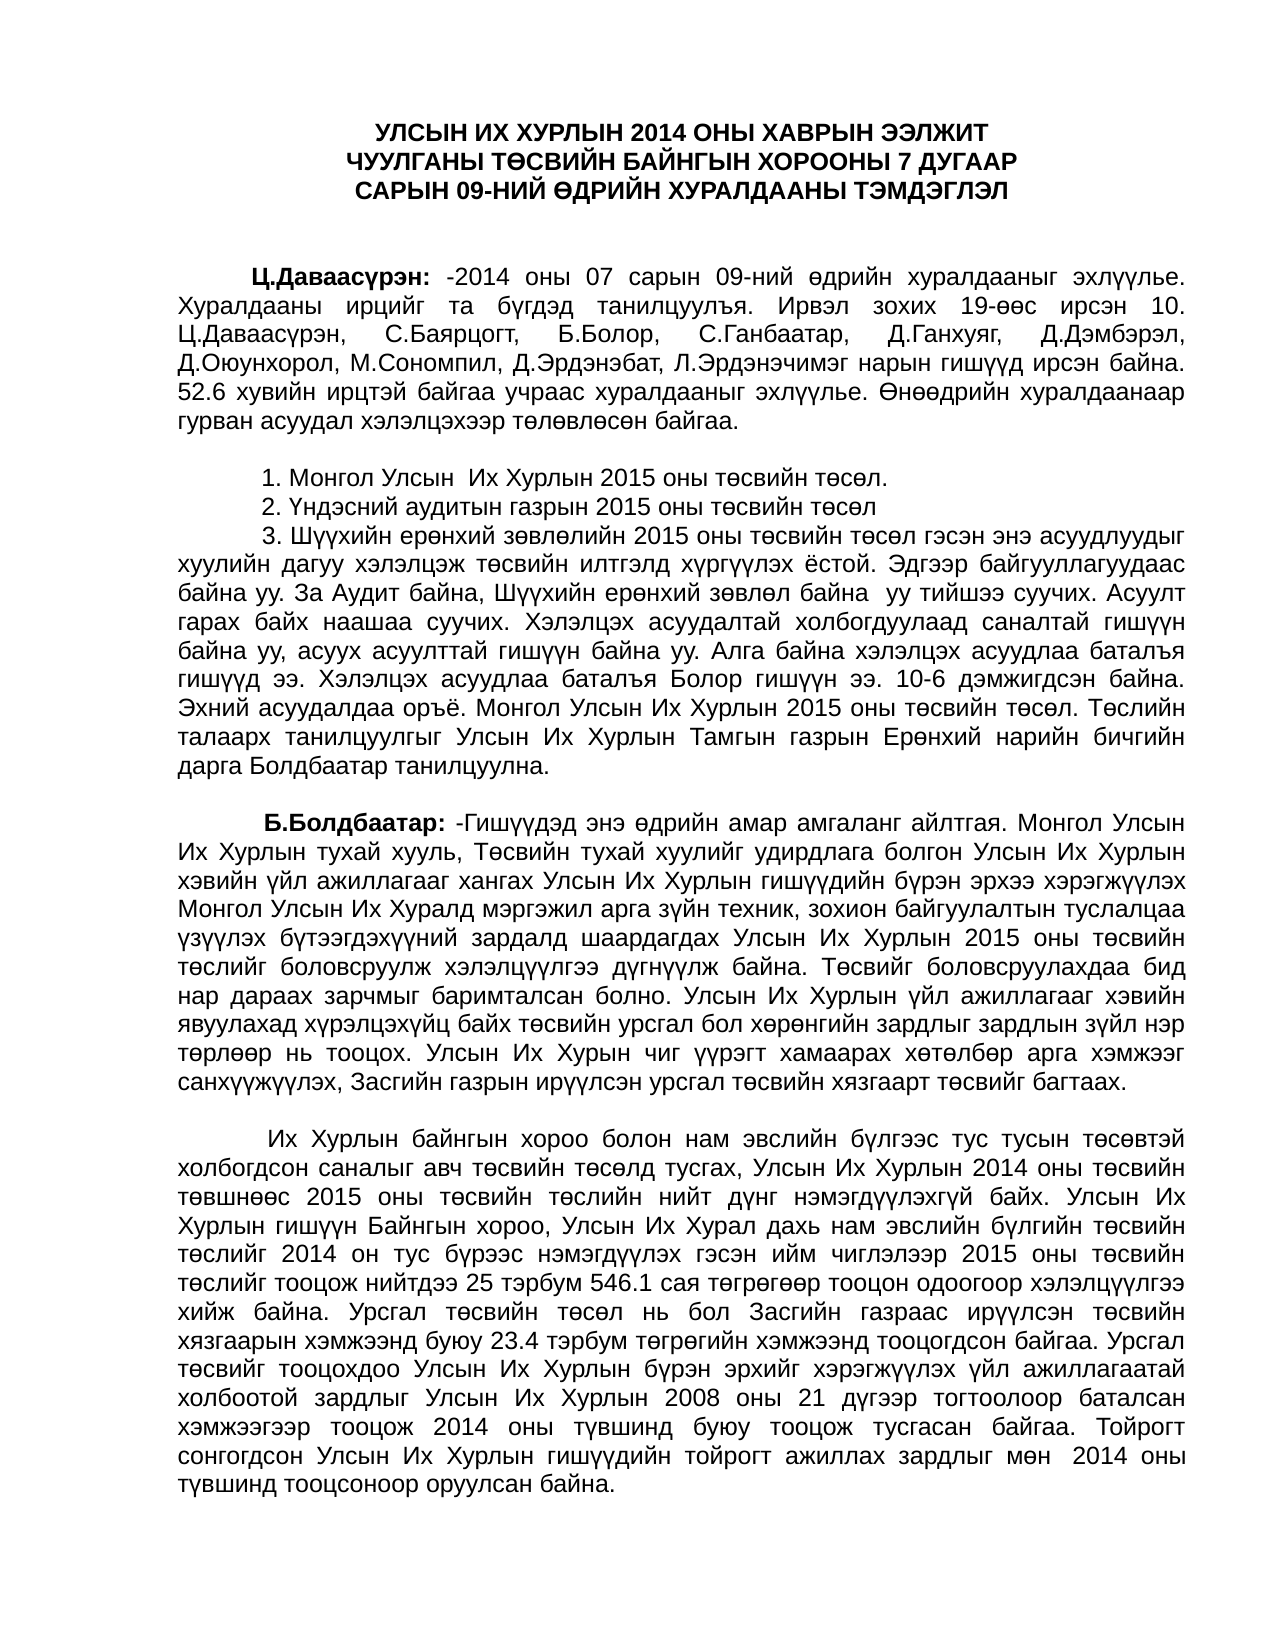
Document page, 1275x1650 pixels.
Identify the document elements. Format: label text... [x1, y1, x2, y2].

text ЧУУЛГАНЫ ТӨСВИЙН БАЙНГЫН ХОРООНЫ 7 ДУГААР [177, 147, 1186, 176]
text 2. Үндэсний аудитын газрын 2015 оны төсвийн төсөл [177, 492, 1186, 521]
text Ц.Даваасүрэн: -2014 оны 07 сарын 09-ний өдрийн хуралдааныг эхлүүлье. Хуралдааны ирцийг та бүгдэд танилцуулъя. Ирвэл зохих 19-өөс ирсэн 10. Ц.Даваасүрэн, С.Баярцогт, Б.Болор, С.Ганбаатар, Д.Ганхуяг, Д.Дэмбэрэл, Д.Оюунхорол, М.Сономпил, Д.Эрдэнэбат, Л.Эрдэнэчимэг нарын гишүүд ирсэн байна. 52.6 хувийн ирцтэй байгаа учраас хуралдааныг эхлүүлье. Өнөөдрийн хуралдаанаар гурван асуудал хэлэлцэхээр төлөвлөсөн байгаа. [177, 262, 1186, 434]
text Их Хурлын байнгын хороо болон нам эвслийн бүлгээс тус тусын төсөвтэй холбогдсон саналыг авч төсвийн төсөлд тусгах, Улсын Их Хурлын 2014 оны төсвийн төвшнөөс 2015 оны төсвийн төслийн нийт дүнг нэмэгдүүлэхгүй байх. Улсын Их Хурлын гишүүн Байнгын хороо, Улсын Их Хурал дахь нам эвслийн бүлгийн төсвийн төслийг 2014 он тус бүрээс нэмэгдүүлэх гэсэн ийм чиглэлээр 2015 оны төсвийн төслийг тооцож нийтдээ 25 тэрбум 546.1 сая төгрөгөөр тооцон одоогоор хэлэлцүүлгээ хийж байна. Урсгал төсвийн төсөл нь бол Засгийн газраас ирүүлсэн төсвийн хязгаарын хэмжээнд буюу 23.4 тэрбум төгрөгийн хэмжээнд тооцогдсон байгаа. Урсгал төсвийг тооцохдоо Улсын Их Хурлын бүрэн эрхийг хэрэгжүүлэх үйл ажиллагаатай холбоотой зардлыг Улсын Их Хурлын 2008 оны 21 дүгээр тогтоолоор баталсан хэмжээгээр тооцож 2014 оны түвшинд буюу тооцож тусгасан байгаа. Тойрогт сонгогдсон Улсын Их Хурлын гишүүдийн тойрогт ажиллах зардлыг мөн 2014 оны түвшинд тооцсоноор оруулсан байна. [177, 1124, 1186, 1498]
text 3. Шүүхийн ерөнхий зөвлөлийн 2015 оны төсвийн төсөл гэсэн энэ асуудлуудыг хуулийн дагуу хэлэлцэж төсвийн илтгэлд хүргүүлэх ёстой. Эдгээр байгууллагуудаас байна уу. За Аудит байна, Шүүхийн ерөнхий зөвлөл байна уу тийшээ суучих. Асуулт гарах байх наашаа суучих. Хэлэлцэх асуудалтай холбогдуулаад саналтай гишүүн байна уу, асуух асуулттай гишүүн байна уу. Алга байна хэлэлцэх асуудлаа баталъя гишүүд ээ. Хэлэлцэх асуудлаа баталъя Болор гишүүн ээ. 10-6 дэмжигдсэн байна. Эхний асуудалдаа оръё. Монгол Улсын Их Хурлын 2015 оны төсвийн төсөл. Төслийн талаарх танилцуулгыг Улсын Их Хурлын Тамгын газрын Ерөнхий нарийн бичгийн дарга Болдбаатар танилцуулна. [177, 521, 1186, 779]
text 1. Монгол Улсын Их Хурлын 2015 оны төсвийн төсөл. [177, 463, 1186, 492]
text САРЫН 09-НИЙ ӨДРИЙН ХУРАЛДААНЫ ТЭМДЭГЛЭЛ [177, 176, 1186, 204]
text Б.Болдбаатар: -Гишүүдэд энэ өдрийн амар амгаланг айлтгая. Монгол Улсын Их Хурлын тухай хууль, Төсвийн тухай хуулийг удирдлага болгон Улсын Их Хурлын хэвийн үйл ажиллагааг хангах Улсын Их Хурлын гишүүдийн бүрэн эрхээ хэрэгжүүлэх Монгол Улсын Их Хуралд мэргэжил арга зүйн техник, зохион байгуулалтын туслалцаа үзүүлэх бүтээгдэхүүний зардалд шаардагдах Улсын Их Хурлын 2015 оны төсвийн төслийг боловсруулж хэлэлцүүлгээ дүгнүүлж байна. Төсвийг боловсруулахдаа бид нар дараах зарчмыг баримталсан болно. Улсын Их Хурлын үйл ажиллагааг хэвийн явуулахад хүрэлцэхүйц байх төсвийн урсгал бол хөрөнгийн зардлыг зардлын зүйл нэр төрлөөр нь тооцох. Улсын Их Хурын чиг үүрэгт хамаарах хөтөлбөр арга хэмжээг санхүүжүүлэх, Засгийн газрын ирүүлсэн урсгал төсвийн хязгаарт төсвийг багтаах. [177, 808, 1186, 1096]
text УЛСЫН ИХ ХУРЛЫН 2014 ОНЫ ХАВРЫН ЭЭЛЖИТ [177, 118, 1186, 147]
